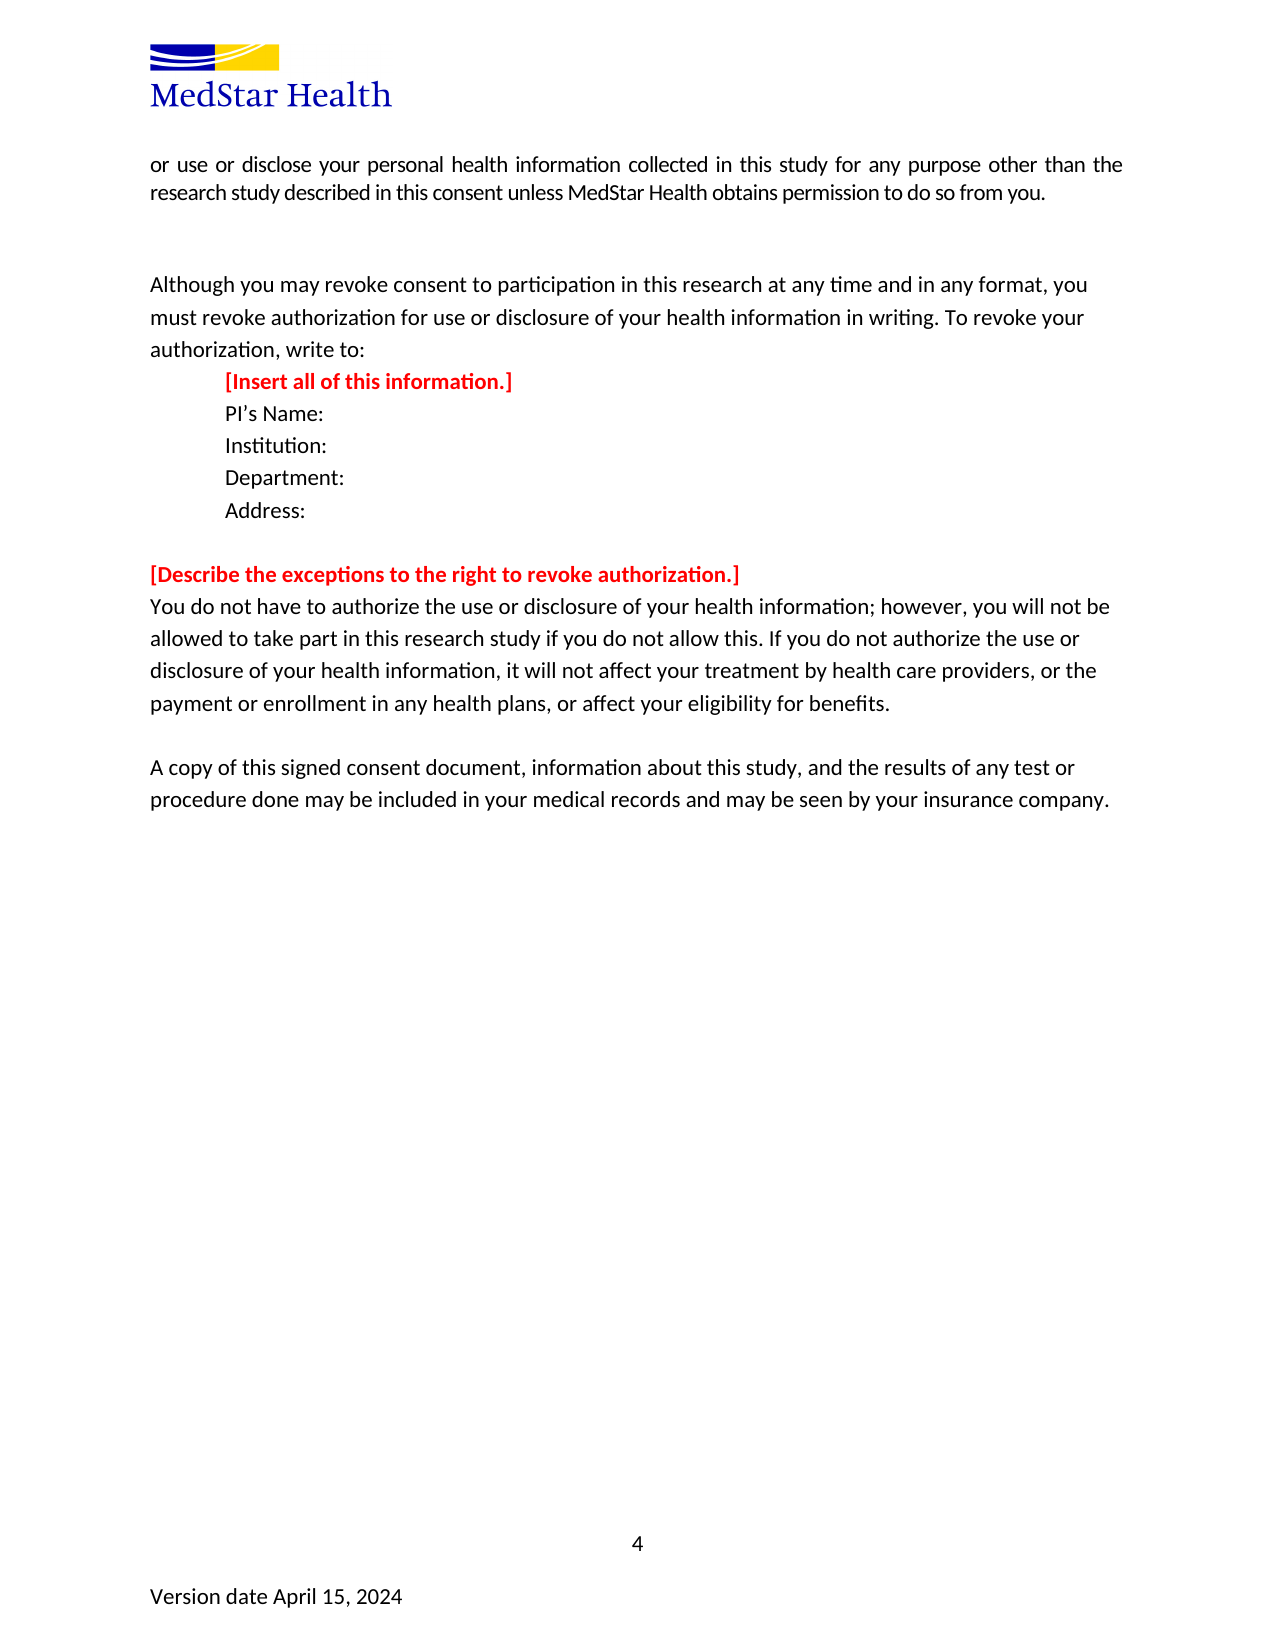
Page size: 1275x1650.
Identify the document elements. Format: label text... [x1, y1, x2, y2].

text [150, 150, 1125, 206]
text Address: [225, 496, 1125, 524]
text Department: [225, 463, 1125, 492]
text Although you may revoke consent to participation in this research at any time and in any format, you must revoke authorization for use or disclosure of your health information in writing. To revoke your authorization, write to: [150, 270, 1125, 363]
text A copy of this signed consent document, information about this study, and the results of any test or procedure done may be included in your medical records and may be seen by your insurance company. [150, 753, 1125, 813]
picture [150, 44, 393, 109]
text [Describe the exceptions to the right to revoke authorization.] [150, 560, 1125, 588]
text Institution: [225, 431, 1125, 459]
text You do not have to authorize the use or disclosure of your health information; however, you will not be allowed to take part in this research study if you do not allow this. If you do not authorize the use or disclosure of your health information, it will not affect your treatment by health care providers, or the payment or enrollment in any health plans, or affect your eligibility for benefits. [150, 592, 1125, 717]
text [Insert all of this information.] [225, 367, 1125, 395]
text PI’s Name: [225, 399, 1125, 427]
